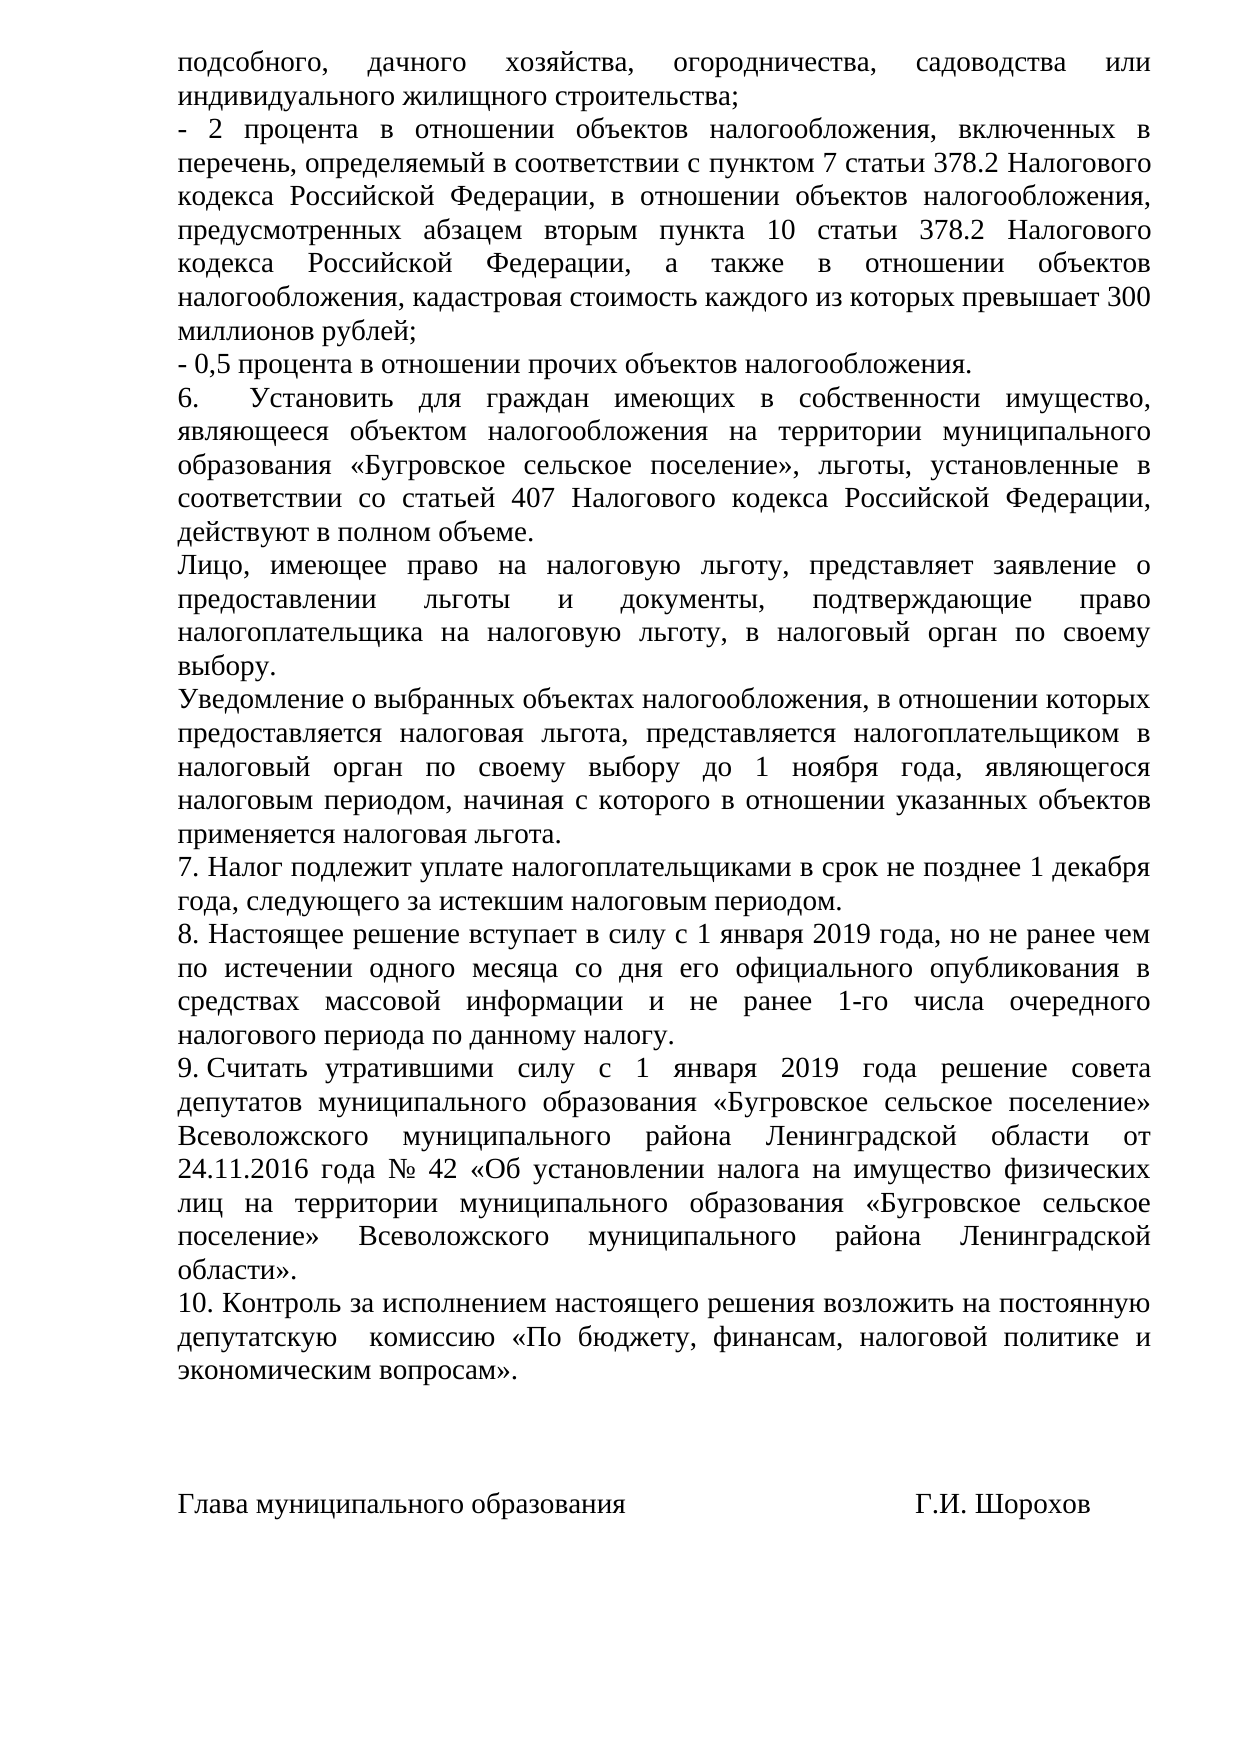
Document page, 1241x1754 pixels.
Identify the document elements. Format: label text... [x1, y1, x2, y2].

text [177, 44, 1152, 111]
text - 2 процента в отношении объектов налогообложения, включенных в перечень, определяемый в соответствии с пунктом 7 статьи 378.2 Налогового кодекса Российской Федерации, в отношении объектов налогообложения, предусмотренных абзацем вторым пункта 10 статьи 378.2 Налогового кодекса Российской Федерации, а также в отношении объектов налогообложения, кадастровая стоимость каждого из которых превышает 300 миллионов рублей; [177, 111, 1152, 346]
text 9. Считать утратившими силу с 1 января 2019 года решение совета депутатов муниципального образования «Бугровское сельское поселение» Всеволожского муниципального района Ленинградской области от 24.11.2016 года № 42 «Об установлении налога на имущество физических лиц на территории муниципального образования «Бугровское сельское поселение» Всеволожского муниципального района Ленинградской области». [177, 1051, 1152, 1285]
text 8. Настоящее решение вступает в силу с 1 января 2019 года, но не ранее чем по истечении одного месяца со дня его официального опубликования в средствах массовой информации и не ранее 1-го числа очередного налогового периода по данному налогу. [177, 916, 1152, 1051]
text 7. Налог подлежит уплате налогоплательщиками в срок не позднее 1 декабря года, следующего за истекшим налоговым периодом. [177, 849, 1152, 916]
text Лицо, имеющее право на налоговую льготу, представляет заявление о предоставлении льготы и документы, подтверждающие право налогоплательщика на налоговую льготу, в налоговый орган по своему выбору. [177, 547, 1152, 682]
text Глава муниципального образования Г.И. Шорохов [177, 1487, 1152, 1520]
text Уведомление о выбранных объектах налогообложения, в отношении которых предоставляется налоговая льгота, представляется налогоплательщиком в налоговый орган по своему выбору до 1 ноября года, являющегося налоговым периодом, начиная с которого в отношении указанных объектов применяется налоговая льгота. [177, 682, 1152, 849]
text - 0,5 процента в отношении прочих объектов налогообложения. [177, 346, 1152, 380]
text 6. Установить для граждан имеющих в собственности имущество, являющееся объектом налогообложения на территории муниципального образования «Бугровское сельское поселение», льготы, установленные в соответствии со статьей 407 Налогового кодекса Российской Федерации, действуют в полном объеме. [177, 380, 1152, 547]
text 10. Контроль за исполнением настоящего решения возложить на постоянную депутатскую комиссию «По бюджету, финансам, налоговой политике и экономическим вопросам». [177, 1285, 1152, 1386]
